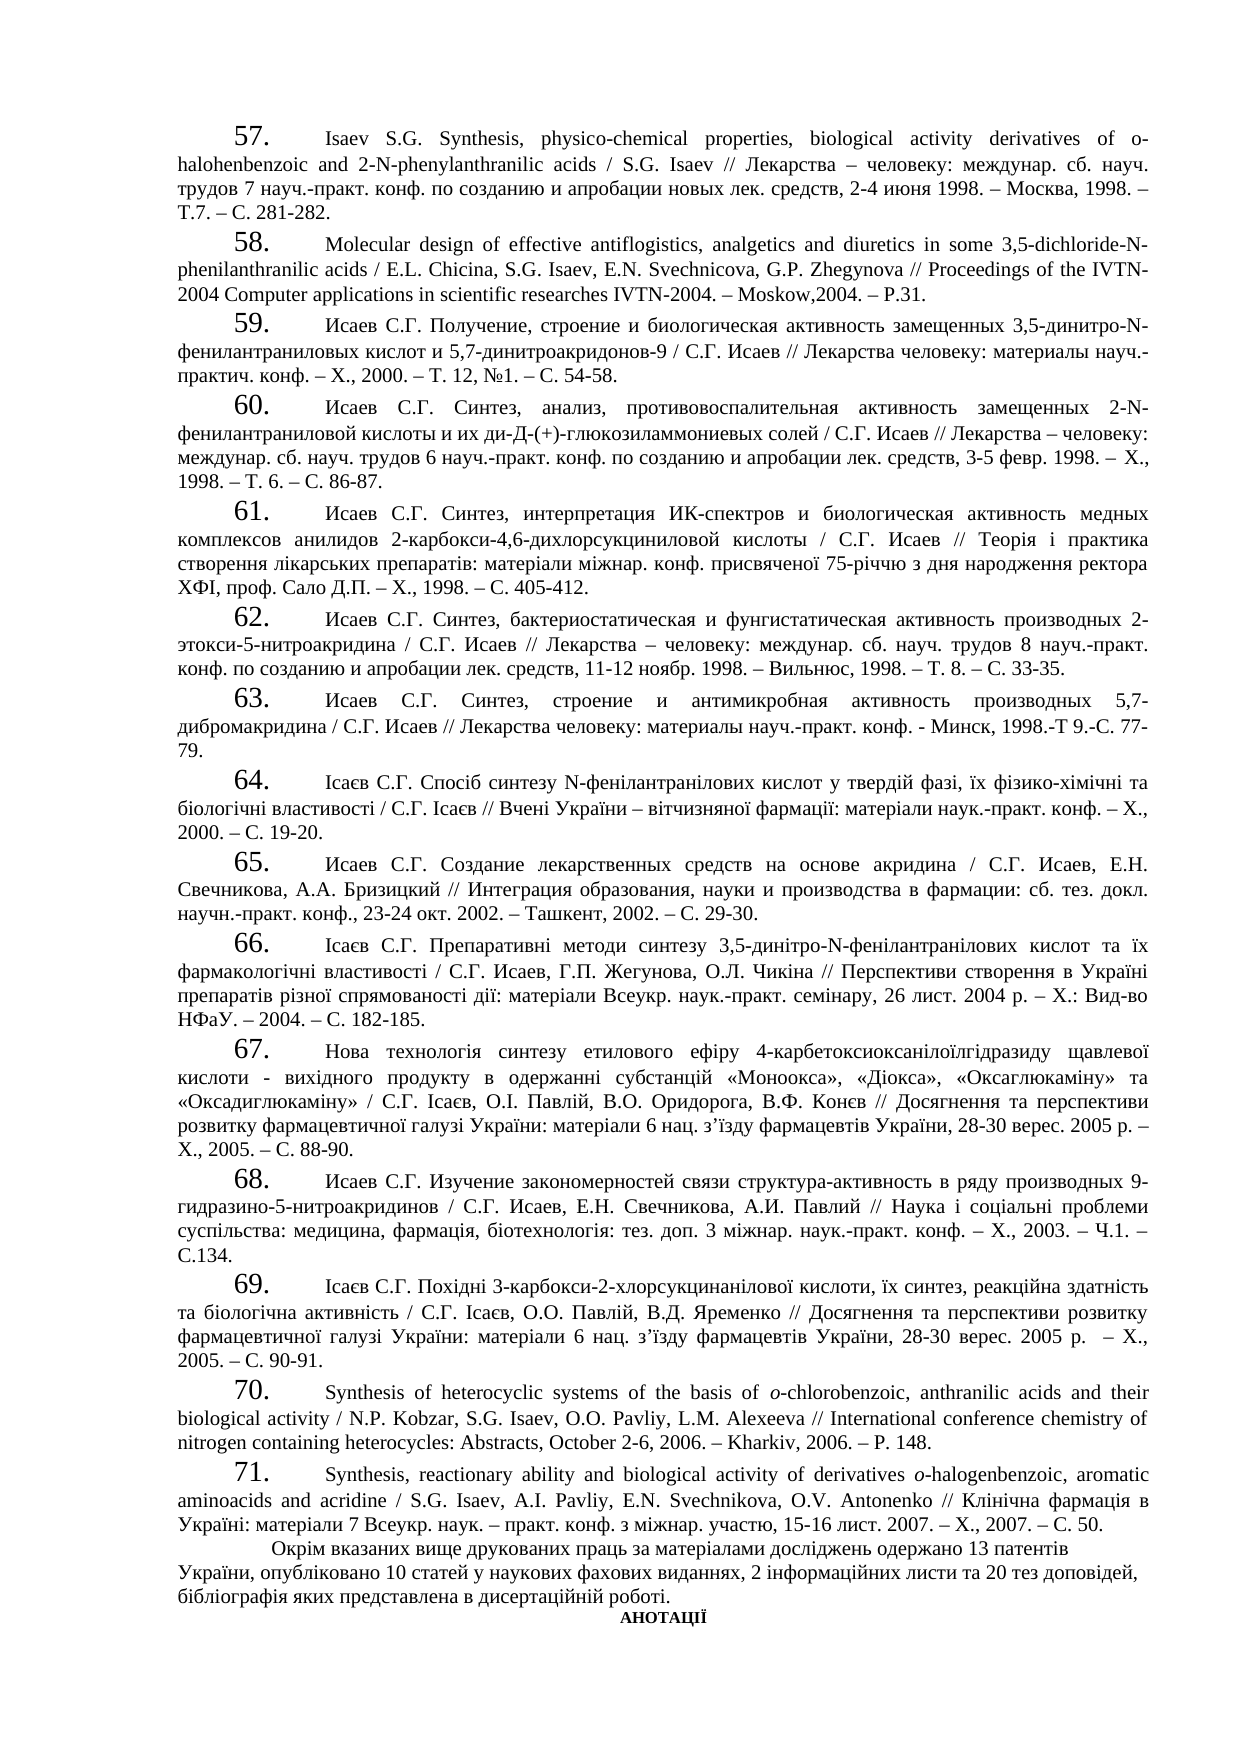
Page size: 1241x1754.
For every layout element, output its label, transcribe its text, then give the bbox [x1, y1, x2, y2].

list Molecular design of effective antiflogistics, analgetics and diuretics in some 3,5-dichloride-N-phenilanthranilic acids / E.L. Chicina, S.G. Isaev, E.N. Svechnicova, G.P. Zhegynova // Proceedings of the IVTN-2004 Computer applications in scientific researches IVTN-2004. – Moskow,2004. – P.31. [177, 224, 1149, 306]
list Synthesis of heterocyclic systems of the basis of o-chlorobenzoic, anthranilic acids and their biological activity / N.P. Kobzar, S.G. Isaev, O.O. Pavliy, L.M. Alexeeva // International conference chemistry of nitrogen containing heterocycles: Abstracts, October 2-6, 2006. – Kharkiv, 2006. – P. 148. [177, 1372, 1149, 1454]
list Исаев С.Г. Синтез, анализ, противовоспалительная активность замещенных 2-N-фенилантраниловой кислоты и их ди-Д-(+)-глюкозиламмониевых солей / С.Г. Исаев // Лекарства – человеку: междунар. сб. науч. трудов 6 науч.-практ. конф. по созданию и апробации лек. средств, 3-5 февр. 1998. – Х., 1998. – Т. 6. – С. 86-87. [177, 387, 1149, 493]
list Synthesis, reactionary ability and biological activity of derivatives o-halogenbenzoic, aromatic aminoacids and acridine / S.G. Isaev, A.I. Pavliy, E.N. Svechnikova, O.V. Antonenko // Клінічна фармація в Україні: матеріали 7 Всеукр. наук. – практ. конф. з міжнар. участю, 15-16 лист. 2007. – Х., 2007. – С. 50. [177, 1454, 1149, 1536]
list Исаев С.Г. Создание лекарственных средств на основе акридина / С.Г. Исаев, Е.Н. Свечникова, А.А. Бризицкий // Интеграция образования, науки и производства в фармации: сб. тез. докл. научн.-практ. конф., 23-24 окт. 2002. – Ташкент, 2002. – С. 29-30. [177, 844, 1149, 925]
list Исаев С.Г. Синтез, бактериостатическая и фунгистатическая активность производных 2-этокси-5-нитроакридина / С.Г. Исаев // Лекарства – человеку: междунар. сб. науч. трудов 8 науч.-практ. конф. по созданию и апробации лек. средств, 11-12 ноябр. 1998. – Вильнюс, 1998. – Т. 8. – С. 33-35. [177, 599, 1149, 680]
list Исаев С.Г. Получение, строение и биологическая активность замещенных 3,5-динитро-N-фенилантраниловых кислот и 5,7-динитроакридонов-9 / С.Г. Исаев // Лекарства человеку: материалы науч.-практич. конф. – Х., 2000. – Т. 12, №1. – С. 54-58. [177, 306, 1149, 387]
list Исаев С.Г. Синтез, интерпретация ИК-спектров и биологическая активность медных комплексов анилидов 2-карбокси-4,6-дихлорсукциниловой кислоты / С.Г. Исаев // Теорія i практика створення лікарських препаратів: матеріали міжнар. конф. присвяченої 75-річчю з дня народження ректора ХФІ, проф. Сало Д.П. – Х., 1998. – С. 405-412. [177, 493, 1149, 599]
text АНОТАЦІЇ [177, 1608, 1149, 1627]
list Ісаєв С.Г. Спосіб синтезу N-фенілантранілових кислот у твердій фазі, їх фізико-хімічні та біологічні властивості / С.Г. Ісаєв // Вчені України – вітчизняної фармації: матеріали наук.-практ. конф. – Х., 2000. – С. 19-20. [177, 762, 1149, 844]
text Окрім вказаних вище друкованих праць за матеріалами досліджень одержано 13 патентів України, опубліковано 10 статей у наукових фахових виданнях, 2 інформаційних листи та 20 тез доповідей, бібліографія яких представлена в дисертаційній роботі. [177, 1536, 1149, 1608]
list Нова технологія синтезу етилового ефіру 4-карбетоксиоксанілоїлгідразиду щавлевої кислоти - вихідного продукту в одержанні субстанцій «Моноокса», «Діокса», «Оксаглюкаміну» та «Оксадиглюкаміну» / С.Г. Ісаєв, О.І. Павлій, В.О. Оридорога, В.Ф. Конєв // Досягнення та перспективи розвитку фармацевтичної галузі України: матеріали 6 нац. з’їзду фармацевтів України, 28-30 верес. 2005 р. – Х., 2005. – С. 88-90. [177, 1031, 1149, 1161]
list Ісаєв С.Г. Похідні 3-карбокси-2-хлорсукцинанілової кислоти, їх синтез, реакційна здатність та біологічна активність / С.Г. Ісаєв, О.О. Павлій, В.Д. Яременко // Досягнення та перспективи розвитку фармацевтичної галузі України: матеріали 6 нац. з’їзду фармацевтів України, 28-30 верес. 2005 р. – Х., 2005. – С. 90-91. [177, 1267, 1149, 1372]
list Исаев С.Г. Изучение закономерностей связи структура-активность в ряду производных 9-гидразино-5-нитроакридинов / С.Г. Исаев, Е.Н. Свечникова, А.И. Павлий // Наука і соціальні проблеми суспільства: медицина, фармація, біотехнологія: тез. доп. 3 міжнар. наук.-практ. конф. – Х., 2003. – Ч.1. – С.134. [177, 1161, 1149, 1267]
list Исаев С.Г. Синтез, строение и антимикробная активность производных 5,7-дибромакридина / С.Г. Исаев // Лекарства человеку: материалы науч.-практ. конф. - Минск, 1998.-Т 9.-С. 77-79. [177, 680, 1149, 762]
list Ісаєв С.Г. Препаративні методи синтезу 3,5-динітро-N-фенілантранілових кислот та їх фармакологічні властивості / С.Г. Исаев, Г.П. Жегунова, О.Л. Чикіна // Перспективи створення в Україні препаратів різної спрямованості дії: матеріали Всеукр. наук.-практ. семінару, 26 лист. 2004 р. – Х.: Вид-во НФаУ. – 2004. – С. 182-185. [177, 925, 1149, 1031]
list Isaev S.G. Synthesis, physico-chemical properties, biological activity derivatives of o-halohenbenzoic and 2-N-phenylanthranilic acids / S.G. Isaev // Лекарства – человеку: междунар. сб. науч. трудов 7 науч.-практ. конф. по созданию и апробации новых лек. средств, 2-4 июня 1998. – Москва, 1998. – T.7. – С. 281-282. [177, 118, 1149, 224]
